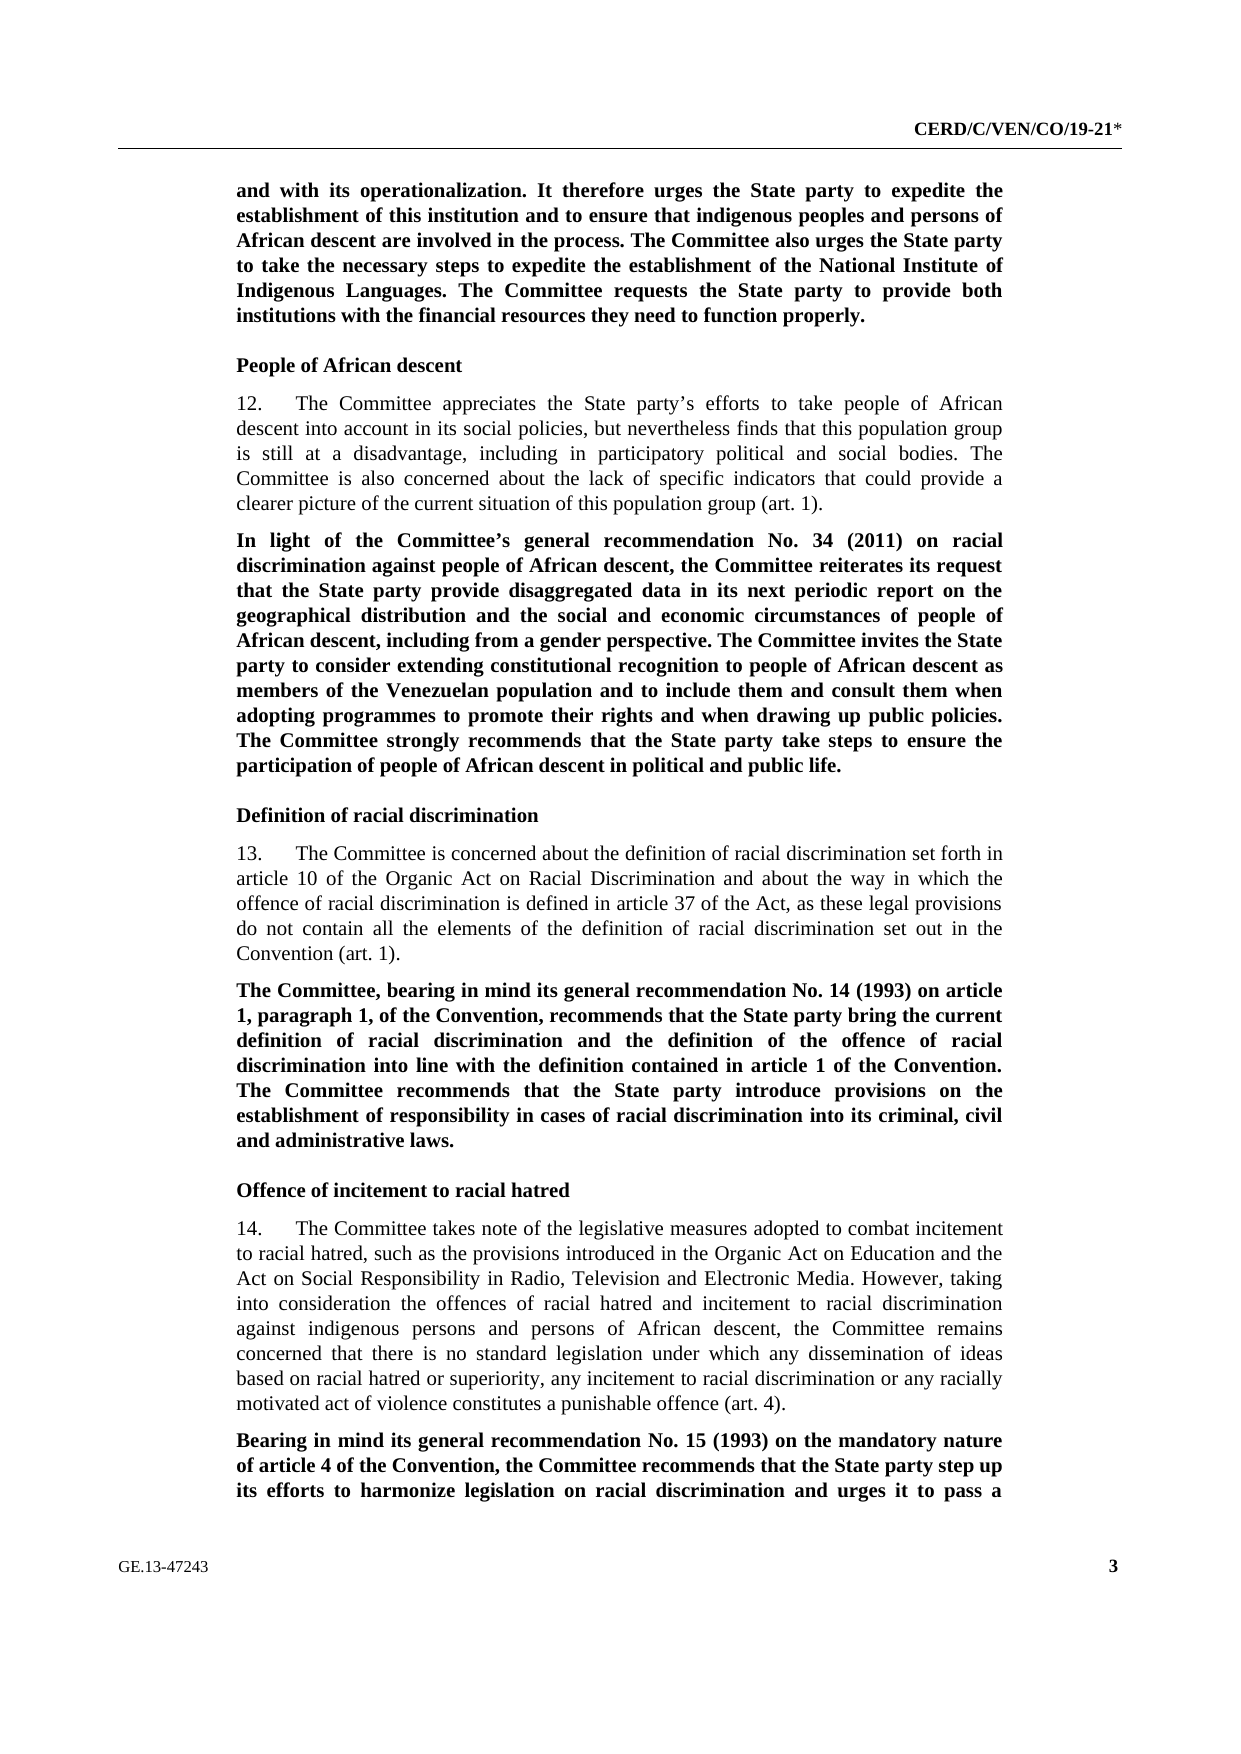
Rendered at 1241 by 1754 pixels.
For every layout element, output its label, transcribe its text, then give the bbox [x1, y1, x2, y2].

text 13. The Committee is concerned about the definition of racial discrimination set forth in article 10 of the Organic Act on Racial Discrimination and about the way in which the offence of racial discrimination is defined in article 37 of the Act, as these legal provisions do not contain all the elements of the definition of racial discrimination set out in the Convention (art. 1). [236, 840, 1004, 965]
text Offence of incitement to racial hatred [118, 1177, 1004, 1202]
text The Committee, bearing in mind its general recommendation No. 14 (1993) on article 1, paragraph 1, of the Convention, recommends that the State party bring the current definition of racial discrimination and the definition of the offence of racial discrimination into line with the definition contained in article 1 of the Convention. The Committee recommends that the State party introduce provisions on the establishment of responsibility in cases of racial discrimination into its criminal, civil and administrative laws. [236, 977, 1004, 1152]
text People of African descent [118, 352, 1004, 377]
text Definition of racial discrimination [118, 802, 1004, 827]
text 14. The Committee takes note of the legislative measures adopted to combat incitement to racial hatred, such as the provisions introduced in the Organic Act on Education and the Act on Social Responsibility in Radio, Television and Electronic Media. However, taking into consideration the offences of racial hatred and incitement to racial discrimination against indigenous persons and persons of African descent, the Committee remains concerned that there is no standard legislation under which any dissemination of ideas based on racial hatred or superiority, any incitement to racial discrimination or any racially motivated act of violence constitutes a punishable offence (art. 4). [236, 1215, 1004, 1415]
text 12. The Committee appreciates the State party’s efforts to take people of African descent into account in its social policies, but nevertheless finds that this population group is still at a disadvantage, including in participatory political and social bodies. The Committee is also concerned about the lack of specific indicators that could provide a clearer picture of the current situation of this population group (art. 1). [236, 390, 1004, 515]
text In light of the Committee’s general recommendation No. 34 (2011) on racial discrimination against people of African descent, the Committee reiterates its request that the State party provide disaggregated data in its next periodic report on the geographical distribution and the social and economic circumstances of people of African descent, including from a gender perspective. The Committee invites the State party to consider extending constitutional recognition to people of African descent as members of the Venezuelan population and to include them and consult them when adopting programmes to promote their rights and when drawing up public policies. The Committee strongly recommends that the State party take steps to ensure the participation of people of African descent in political and public life. [236, 527, 1004, 777]
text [236, 177, 1004, 327]
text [236, 1427, 1004, 1502]
